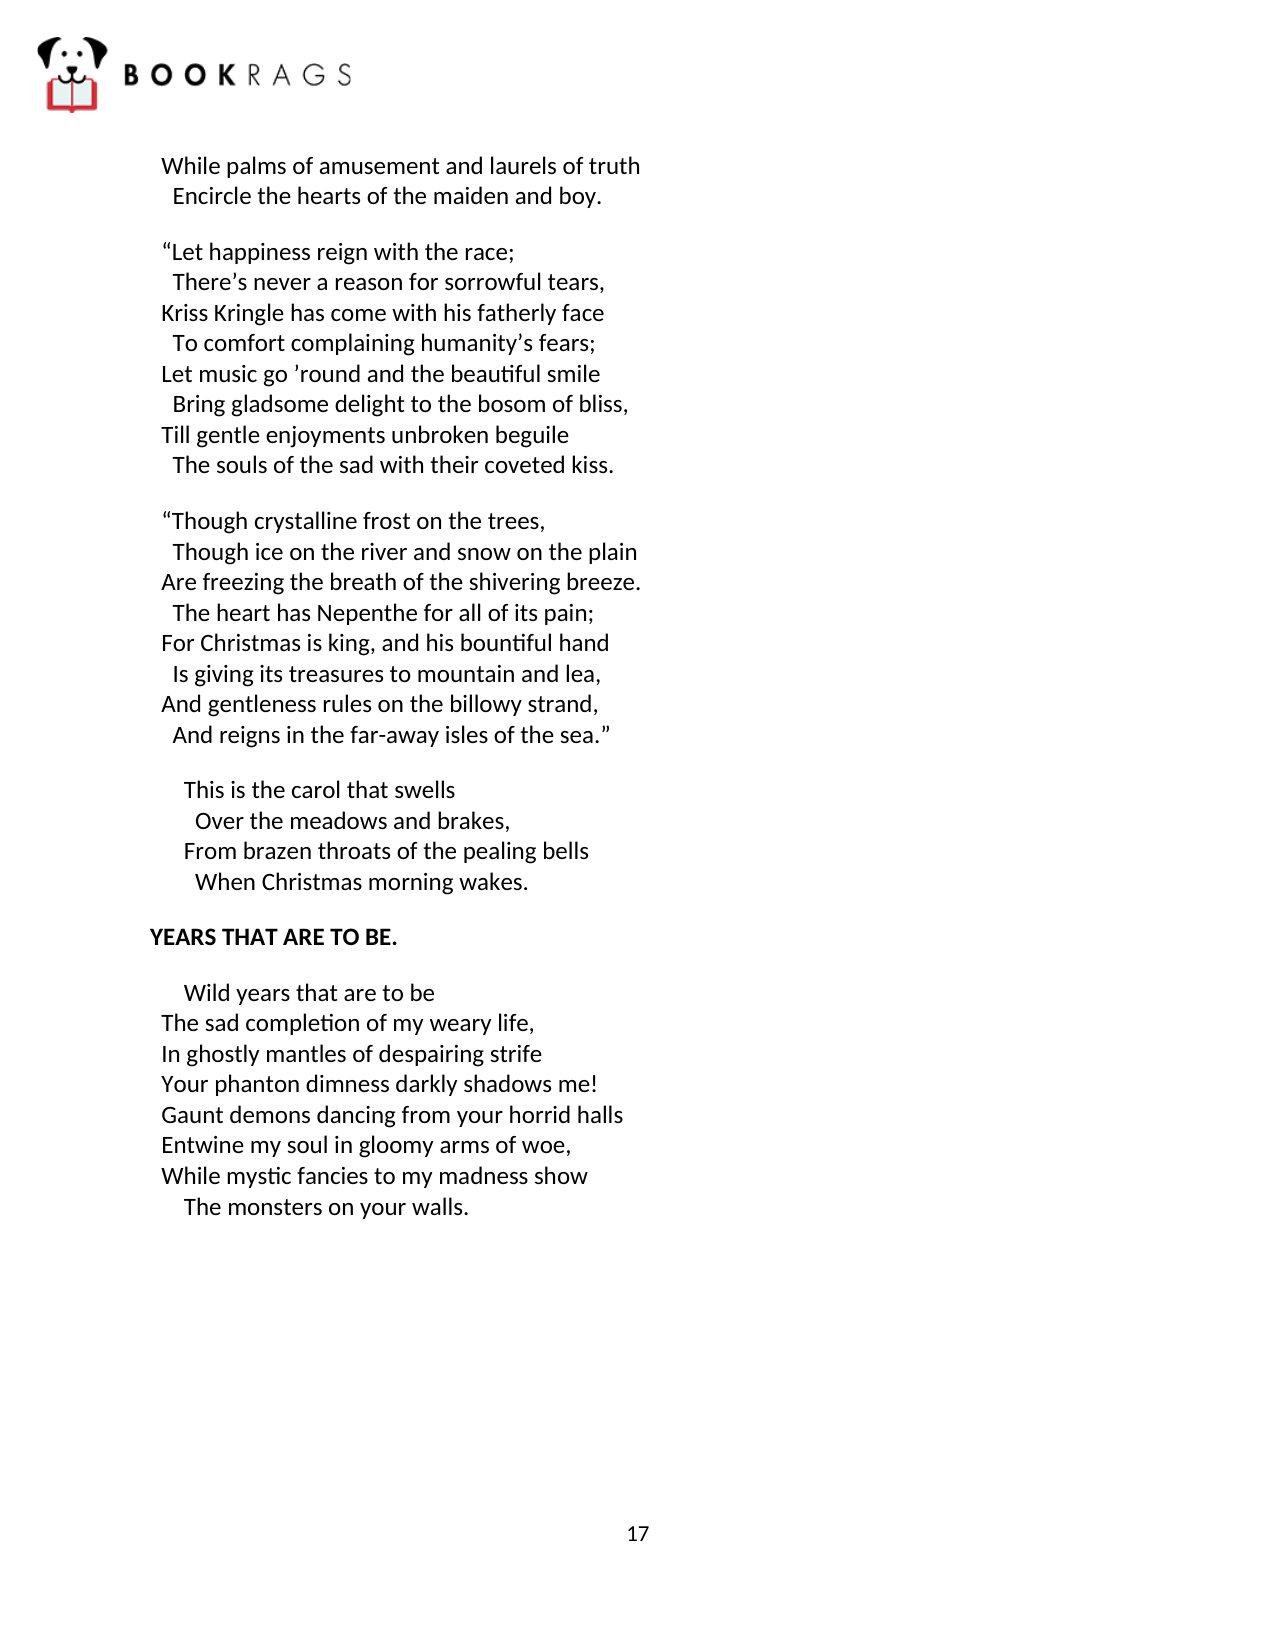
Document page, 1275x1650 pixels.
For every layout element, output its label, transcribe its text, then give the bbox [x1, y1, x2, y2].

text Wild years that are to be The sad completion of my weary life, In ghostly mantles of despairing strife Your phanton dimness darkly shadows me! Gaunt demons dancing from your horrid halls Entwine my soul in gloomy arms of woe, While mystic fancies to my madness show The monsters on your walls. [150, 977, 1125, 1221]
text “Let happiness reign with the race; There’s never a reason for sorrowful tears, Kriss Kringle has come with his fatherly face To comfort complaining humanity’s fears; Let music go ’round and the beautiful smile Bring gladsome delight to the bosom of bliss, Till gentle enjoyments unbroken beguile The souls of the sad with their coveted kiss. [150, 236, 1125, 480]
text “Though crystalline frost on the trees, Though ice on the river and snow on the plain Are freezing the breath of the shivering breeze. The heart has Nepenthe for all of its pain; For Christmas is king, and his bountiful hand Is giving its treasures to mountain and lea, And gentleness rules on the billowy strand, And reigns in the far-away isles of the sea.” [150, 505, 1125, 749]
text This is the carol that swells Over the meadows and brakes, From brazen throats of the pealing bells When Christmas morning wakes. [150, 774, 1125, 896]
picture [37, 37, 351, 113]
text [150, 150, 1125, 211]
text YEARS THAT ARE TO BE. [150, 921, 1125, 952]
